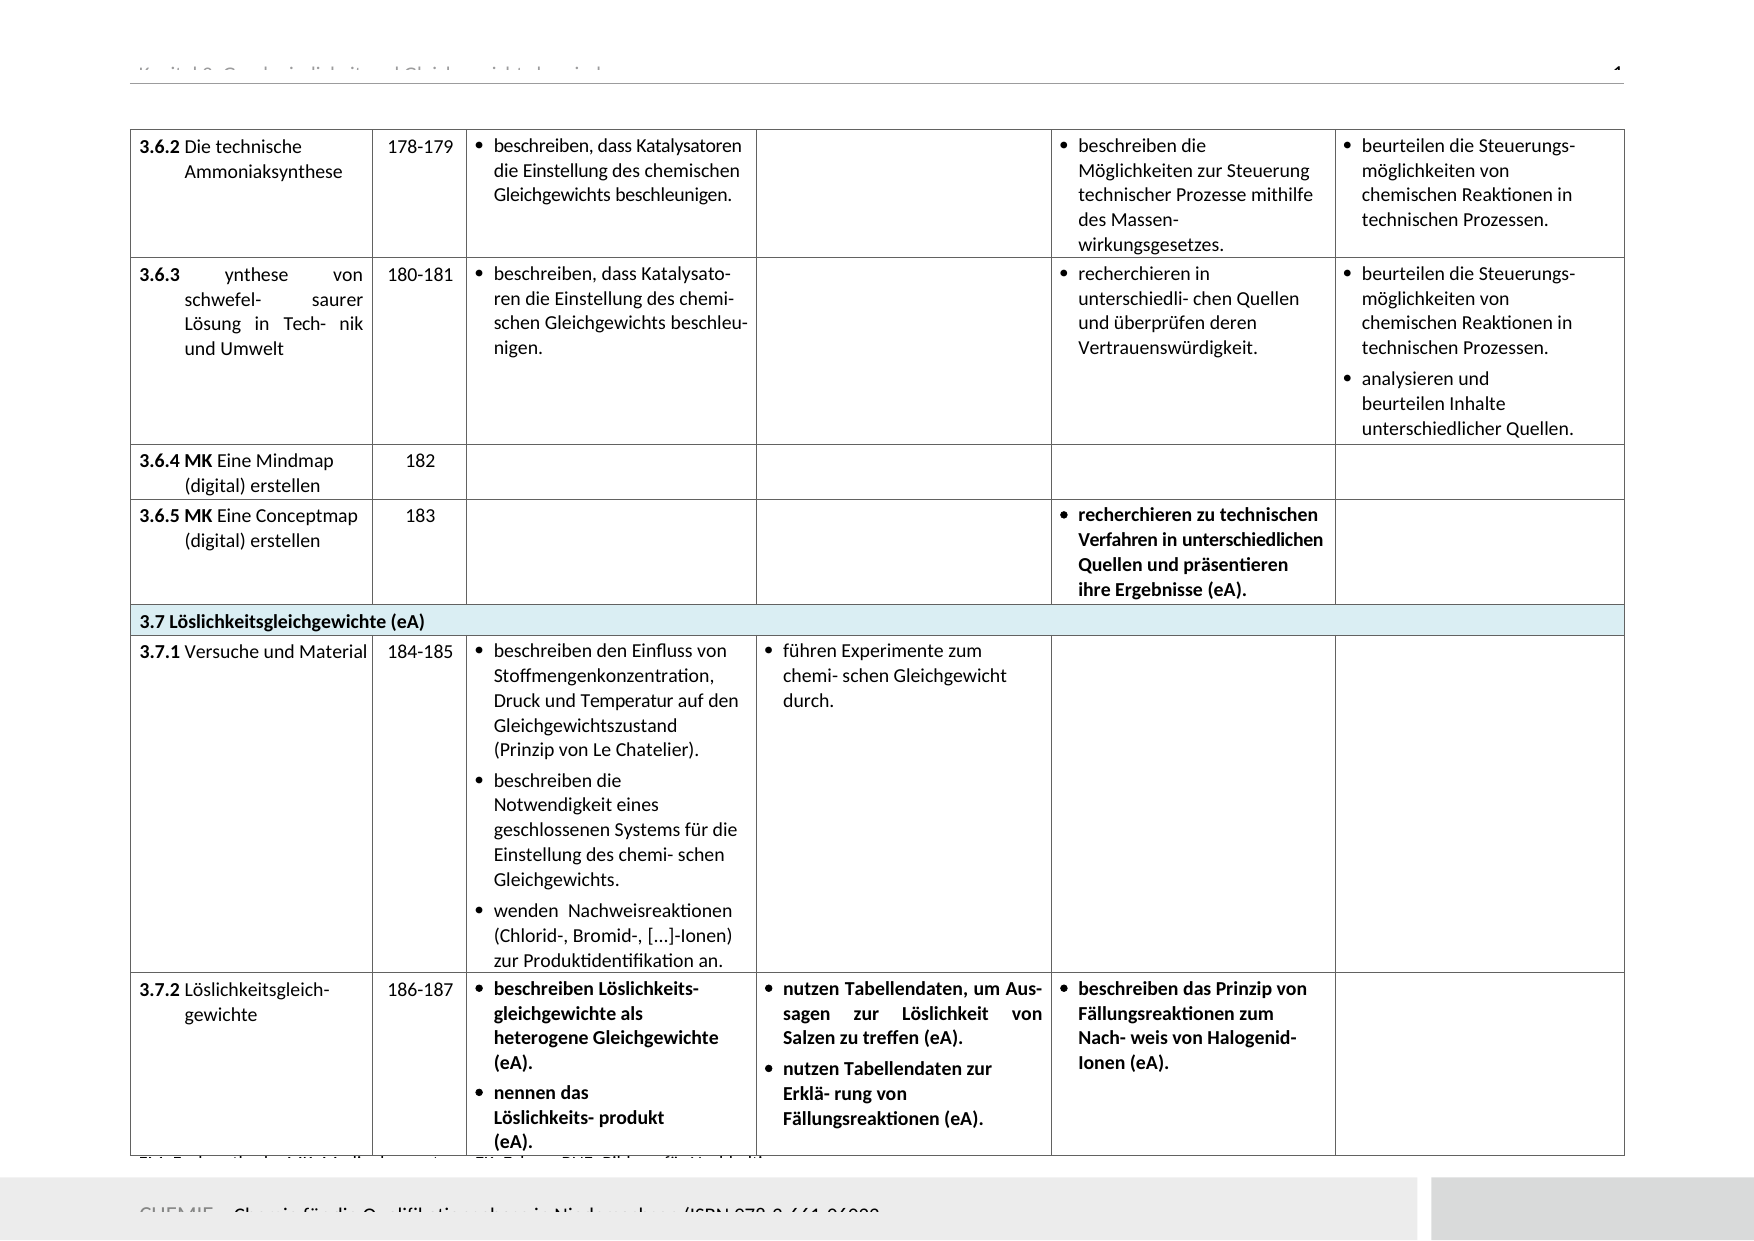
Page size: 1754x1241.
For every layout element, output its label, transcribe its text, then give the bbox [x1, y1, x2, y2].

table_cell beschreiben das Prinzip von Fällungsreaktionen zum Nach- weis von Halogenid-Ionen (eA). [1052, 973, 1335, 1154]
table_cell [1336, 973, 1624, 1154]
table_cell [467, 445, 756, 499]
table_cell führen Experimente zum chemi- schen Gleichgewicht durch. [757, 636, 1051, 972]
table_cell 184-185 [373, 636, 466, 972]
table_cell [757, 445, 1051, 499]
table_cell 3.7 Löslichkeitsgleichgewichte (eA) [131, 605, 1624, 635]
table_header 178-179 [373, 130, 466, 257]
table_cell 186-187 [373, 973, 466, 1154]
table_cell 180-181 [373, 258, 466, 443]
table_cell beurteilen die Steuerungs- möglichkeiten von chemischen Reaktionen in technischen Prozessen. analysieren und beurteilen Inhalte unterschiedlicher Quellen. [1336, 258, 1624, 443]
table_cell 183 [373, 500, 466, 604]
table_cell [467, 500, 756, 604]
table_cell nutzen Tabellendaten, um Aus- sagen zur Löslichkeit von Salzen zu treffen (eA). nutzen Tabellendaten zur Erklä- rung von Fällungsreaktionen (eA). [757, 973, 1051, 1154]
table_cell recherchieren zu technischen Verfahren in unterschiedlichen Quellen und präsentieren ihre Ergebnisse (eA). [1052, 500, 1335, 604]
table_cell [1052, 636, 1335, 972]
table_cell 182 [373, 445, 466, 499]
table_cell beschreiben den Einfluss von Stoffmengenkonzentration, Druck und Temperatur auf den Gleichgewichtszustand (Prinzip von Le Chatelier). beschreiben die Notwendigkeit eines geschlossenen Systems für die Einstellung des chemi- schen Gleichgewichts. wenden Nachweisreaktionen (Chlorid-, Bromid-, [...]-Ionen) zur Produktidentifikation an. [467, 636, 756, 972]
table_header 3.6.2 Die technische Ammoniaksynthese [131, 130, 372, 257]
table_cell 3.6.3 ynthese von schwefel- saurer Lösung in Tech- nik und Umwelt [131, 258, 372, 443]
table_cell 3.7.2 Löslichkeitsgleich- gewichte [131, 973, 372, 1154]
table_cell [757, 500, 1051, 604]
table_cell 3.6.5 MK Eine Conceptmap (digital) erstellen [131, 500, 372, 604]
table_cell recherchieren in unterschiedli- chen Quellen und überprüfen deren Vertrauenswürdigkeit. [1052, 258, 1335, 443]
table_cell [1336, 445, 1624, 499]
table_header beschreiben die Möglichkeiten zur Steuerung technischer Prozesse mithilfe des Massen- wirkungsgesetzes. [1052, 130, 1335, 257]
table_header beschreiben, dass Katalysatoren die Einstellung des chemischen Gleichgewichts beschleunigen. [467, 130, 756, 257]
table_cell [757, 258, 1051, 443]
table_header [757, 130, 1051, 257]
table_header beurteilen die Steuerungs- möglichkeiten von chemischen Reaktionen in technischen Prozessen. [1336, 130, 1624, 257]
table_cell [1336, 500, 1624, 604]
table_cell beschreiben, dass Katalysato- ren die Einstellung des chemi- schen Gleichgewichts beschleu- nigen. [467, 258, 756, 443]
table_cell [1336, 636, 1624, 972]
table_cell 3.7.1 Versuche und Material [131, 636, 372, 972]
table_cell 3.6.4 MK Eine Mindmap (digital) erstellen [131, 445, 372, 499]
table_cell [1052, 445, 1335, 499]
table_cell beschreiben Löslichkeits- gleichgewichte als heterogene Gleichgewichte (eA). nennen das Löslichkeits- produkt (eA). [467, 973, 756, 1154]
